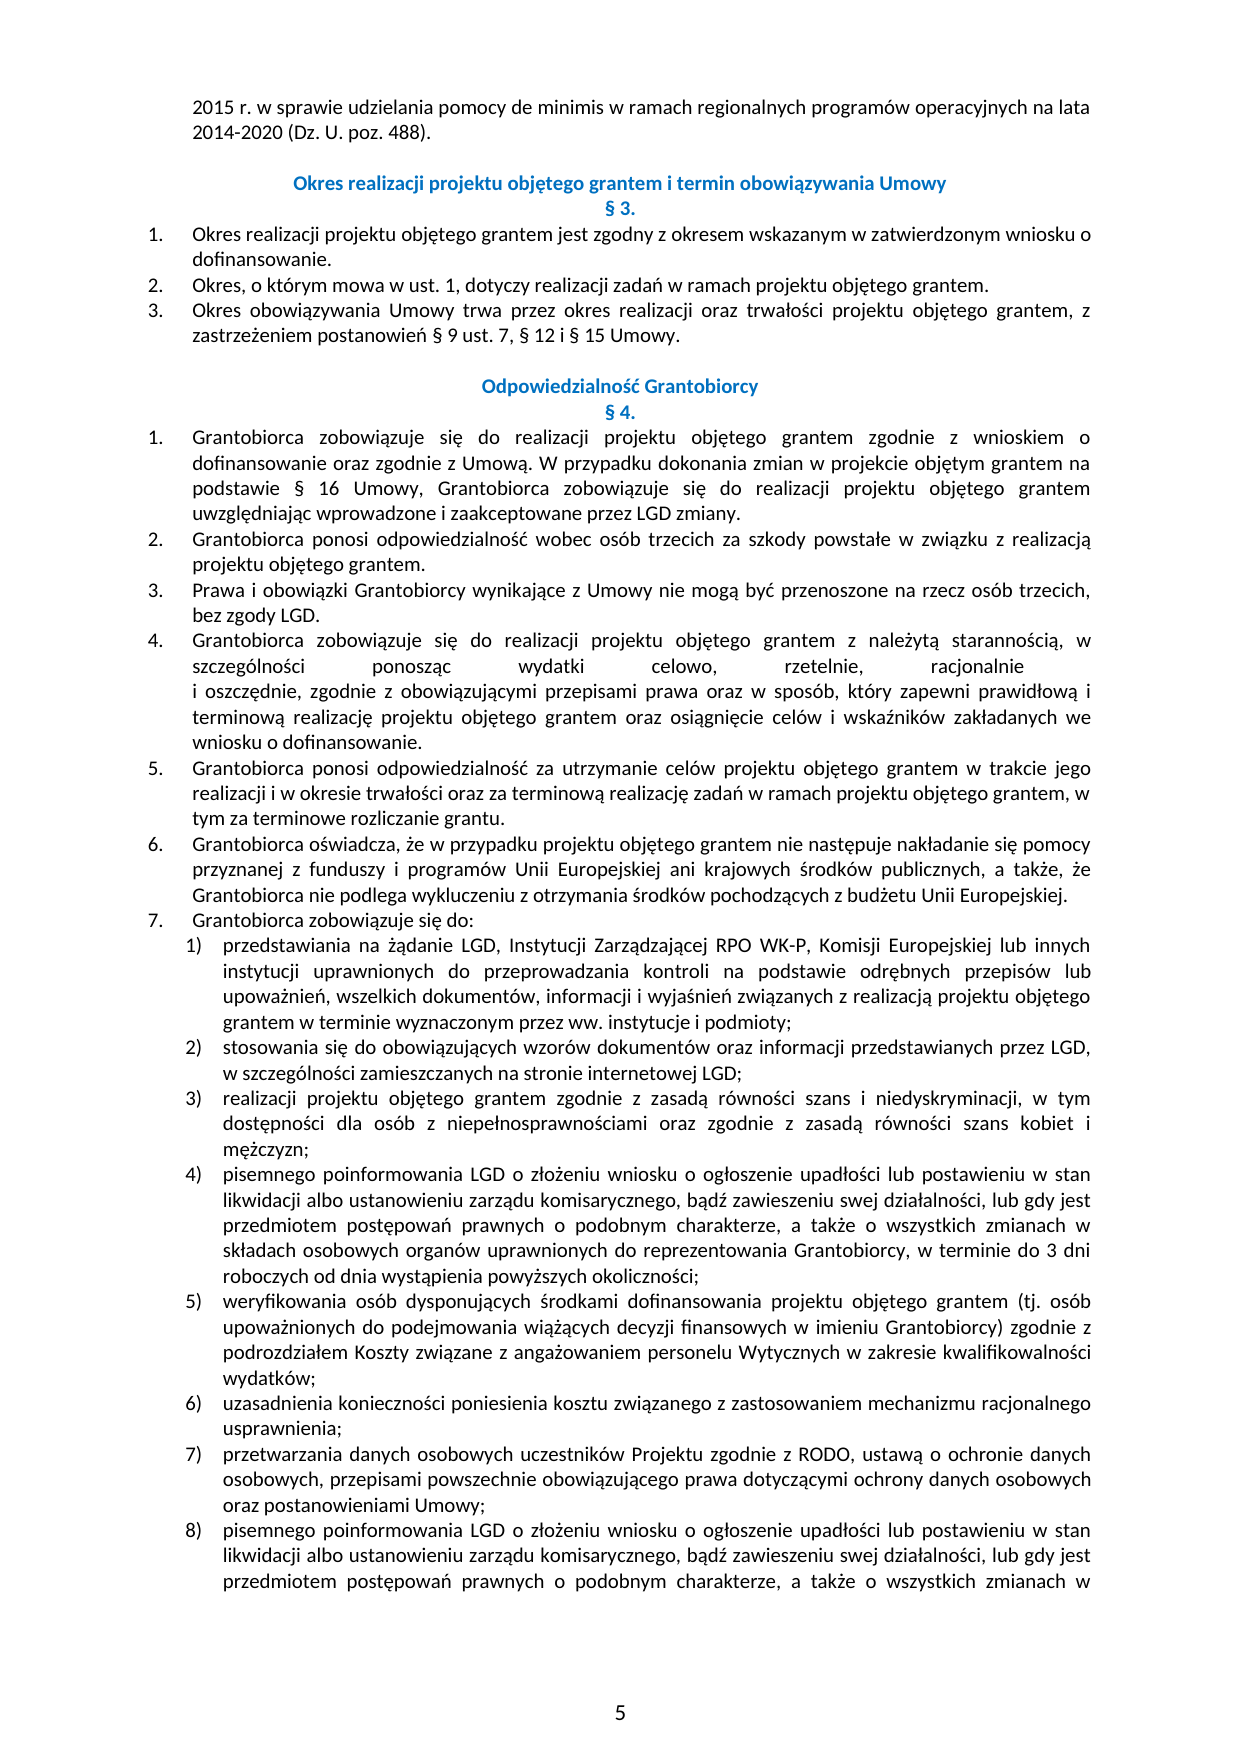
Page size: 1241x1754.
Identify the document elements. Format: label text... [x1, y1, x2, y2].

list przedstawiania na żądanie LGD, Instytucji Zarządzającej RPO WK-P, Komisji Europejskiej lub innych instytucji uprawnionych do przeprowadzania kontroli na podstawie odrębnych przepisów lub upoważnień, wszelkich dokumentów, informacji i wyjaśnień związanych z realizacją projektu objętego grantem w terminie wyznaczonym przez ww. instytucje i podmioty; [185, 933, 1092, 1034]
list Grantobiorca ponosi odpowiedzialność wobec osób trzecich za szkody powstałe w związku z realizacją projektu objętego grantem. [148, 526, 1092, 577]
list Prawa i obowiązki Grantobiorcy wynikające z Umowy nie mogą być przenoszone na rzecz osób trzecich, bez zgody LGD. [148, 577, 1092, 628]
list Okres, o którym mowa w ust. 1, dotyczy realizacji zadań w ramach projektu objętego grantem. [148, 272, 1092, 297]
text Okres realizacji projektu objętego grantem i termin obowiązywania Umowy [148, 170, 1092, 196]
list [148, 94, 1092, 145]
list Grantobiorca zobowiązuje się do realizacji projektu objętego grantem zgodnie z wnioskiem o dofinansowanie oraz zgodnie z Umową. W przypadku dokonania zmian w projekcie objętym grantem na podstawie § 16 Umowy, Grantobiorca zobowiązuje się do realizacji projektu objętego grantem uwzględniając wprowadzone i zaakceptowane przez LGD zmiany. [148, 424, 1092, 526]
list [185, 1517, 1092, 1593]
text § 3. [148, 196, 1092, 221]
list realizacji projektu objętego grantem zgodnie z zasadą równości szans i niedyskryminacji, w tym dostępności dla osób z niepełnosprawnościami oraz zgodnie z zasadą równości szans kobiet i mężczyzn; [185, 1085, 1092, 1161]
list Okres realizacji projektu objętego grantem jest zgodny z okresem wskazanym w zatwierdzonym wniosku o dofinansowanie. [148, 221, 1092, 272]
list Grantobiorca zobowiązuje się do realizacji projektu objętego grantem z należytą starannością, w szczególności ponosząc wydatki celowo, rzetelnie, racjonalnie i oszczędnie, zgodnie z obowiązującymi przepisami prawa oraz w sposób, który zapewni prawidłową i terminową realizację projektu objętego grantem oraz osiągnięcie celów i wskaźników zakładanych we wniosku o dofinansowanie. [148, 628, 1092, 755]
list Grantobiorca oświadcza, że w przypadku projektu objętego grantem nie następuje nakładanie się pomocy przyznanej z funduszy i programów Unii Europejskiej ani krajowych środków publicznych, a także, że Grantobiorca nie podlega wykluczeniu z otrzymania środków pochodzących z budżetu Unii Europejskiej. [148, 831, 1092, 907]
list Grantobiorca ponosi odpowiedzialność za utrzymanie celów projektu objętego grantem w trakcie jego realizacji i w okresie trwałości oraz za terminową realizację zadań w ramach projektu objętego grantem, w tym za terminowe rozliczanie grantu. [148, 755, 1092, 831]
list Grantobiorca zobowiązuje się do: [148, 907, 1092, 933]
list pisemnego poinformowania LGD o złożeniu wniosku o ogłoszenie upadłości lub postawieniu w stan likwidacji albo ustanowieniu zarządu komisarycznego, bądź zawieszeniu swej działalności, lub gdy jest przedmiotem postępowań prawnych o podobnym charakterze, a także o wszystkich zmianach w składach osobowych organów uprawnionych do reprezentowania Grantobiorcy, w terminie do 3 dni roboczych od dnia wystąpienia powyższych okoliczności; [185, 1161, 1092, 1288]
text Odpowiedzialność Grantobiorcy [148, 373, 1092, 399]
list uzasadnienia konieczności poniesienia kosztu związanego z zastosowaniem mechanizmu racjonalnego usprawnienia; [185, 1390, 1092, 1441]
list stosowania się do obowiązujących wzorów dokumentów oraz informacji przedstawianych przez LGD, w szczególności zamieszczanych na stronie internetowej LGD; [185, 1034, 1092, 1085]
list przetwarzania danych osobowych uczestników Projektu zgodnie z RODO, ustawą o ochronie danych osobowych, przepisami powszechnie obowiązującego prawa dotyczącymi ochrony danych osobowych oraz postanowieniami Umowy; [185, 1441, 1092, 1517]
text § 4. [148, 399, 1092, 424]
list Okres obowiązywania Umowy trwa przez okres realizacji oraz trwałości projektu objętego grantem, z zastrzeżeniem postanowień § 9 ust. 7, § 12 i § 15 Umowy. [148, 297, 1092, 348]
list weryfikowania osób dysponujących środkami dofinansowania projektu objętego grantem (tj. osób upoważnionych do podejmowania wiążących decyzji finansowych w imieniu Grantobiorcy) zgodnie z podrozdziałem Koszty związane z angażowaniem personelu Wytycznych w zakresie kwalifikowalności wydatków; [185, 1288, 1092, 1390]
